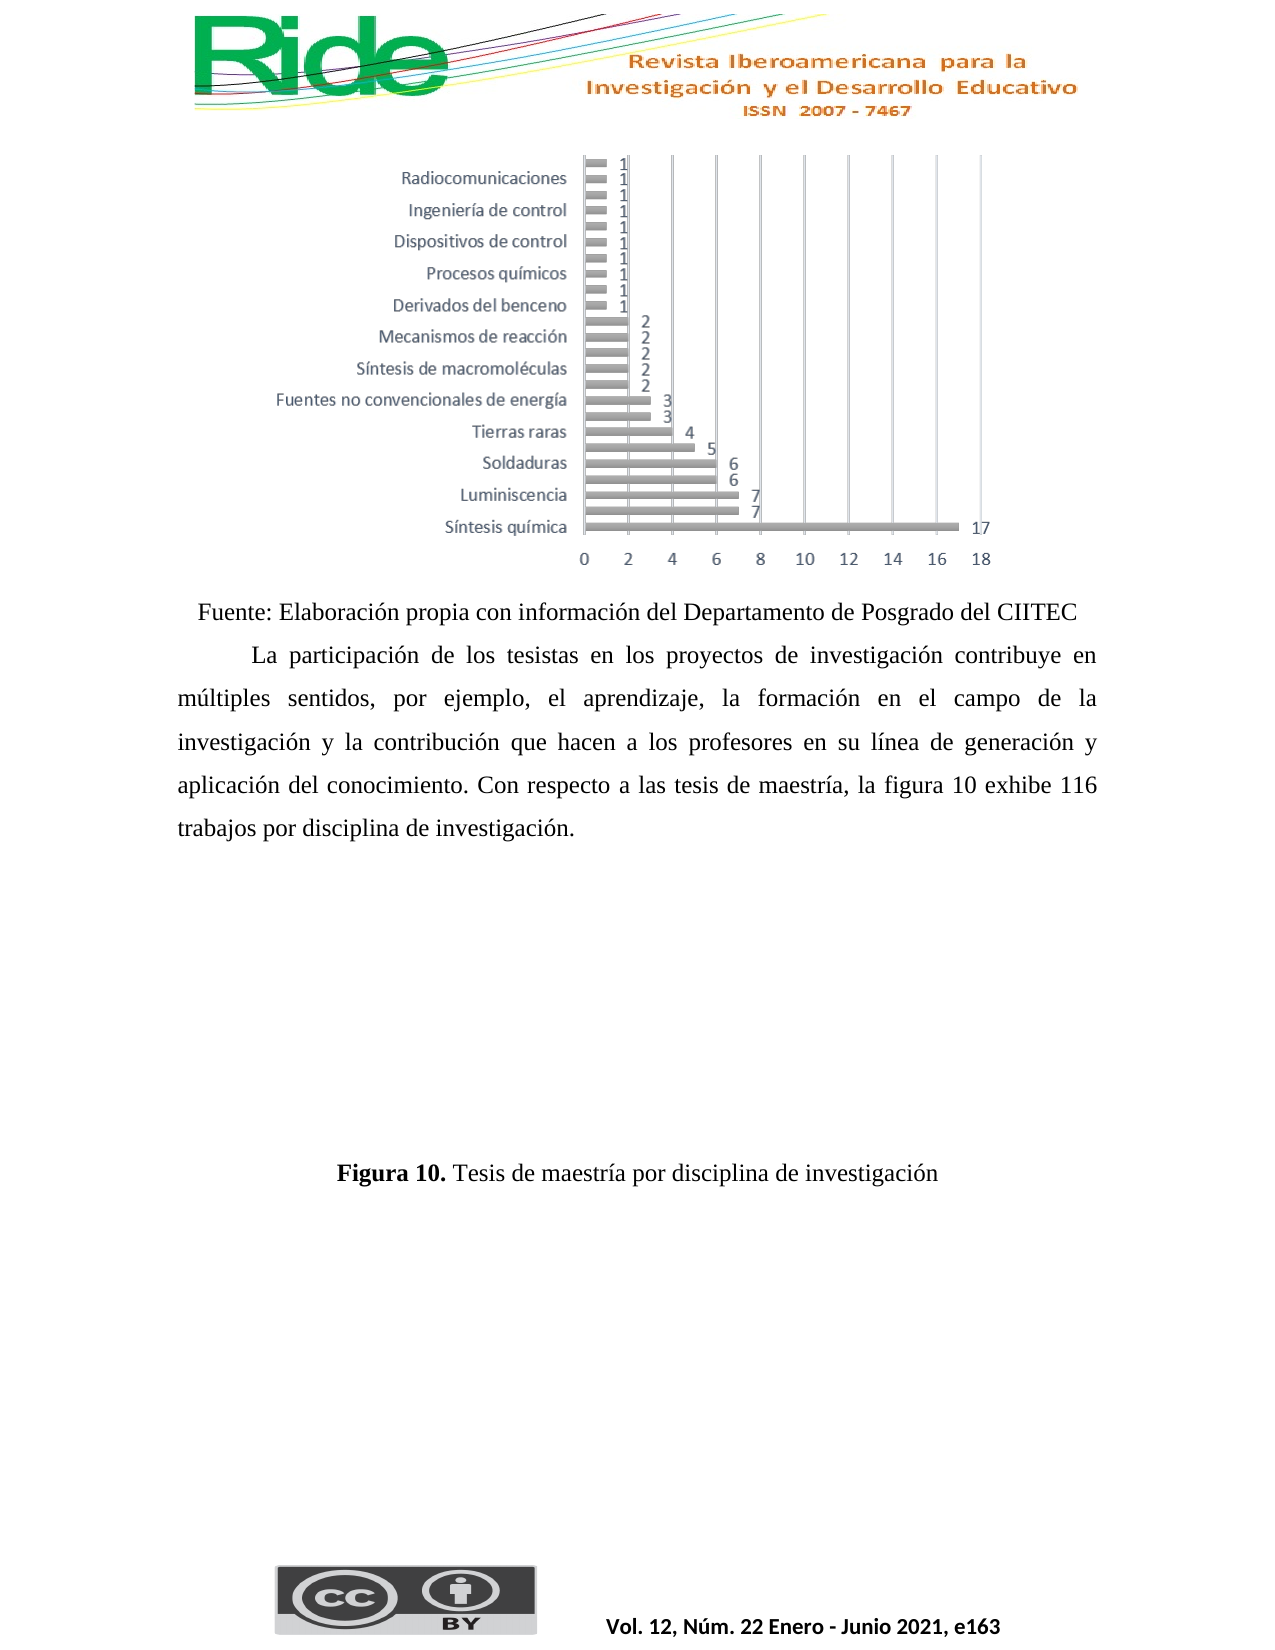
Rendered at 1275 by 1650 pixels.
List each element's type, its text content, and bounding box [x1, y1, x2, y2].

text Figura 10. Tesis de maestría por disciplina de investigación [177, 1158, 1098, 1187]
text La participación de los tesistas en los proyectos de investigación contribuye en múltiples sentidos, por ejemplo, el aprendizaje, la formación en el campo de la investigación y la contribución que hacen a los profesores en su línea de generación y aplicación del conocimiento. Con respecto a las tesis de maestría, la figura 10 exhibe 116 trabajos por disciplina de investigación. [177, 640, 1098, 842]
text Fuente: Elaboración propia con información del Departamento de Posgrado del CIITEC [177, 597, 1098, 626]
picture [262, 132, 1013, 583]
picture [194, 14, 1081, 119]
picture [274, 1565, 538, 1635]
